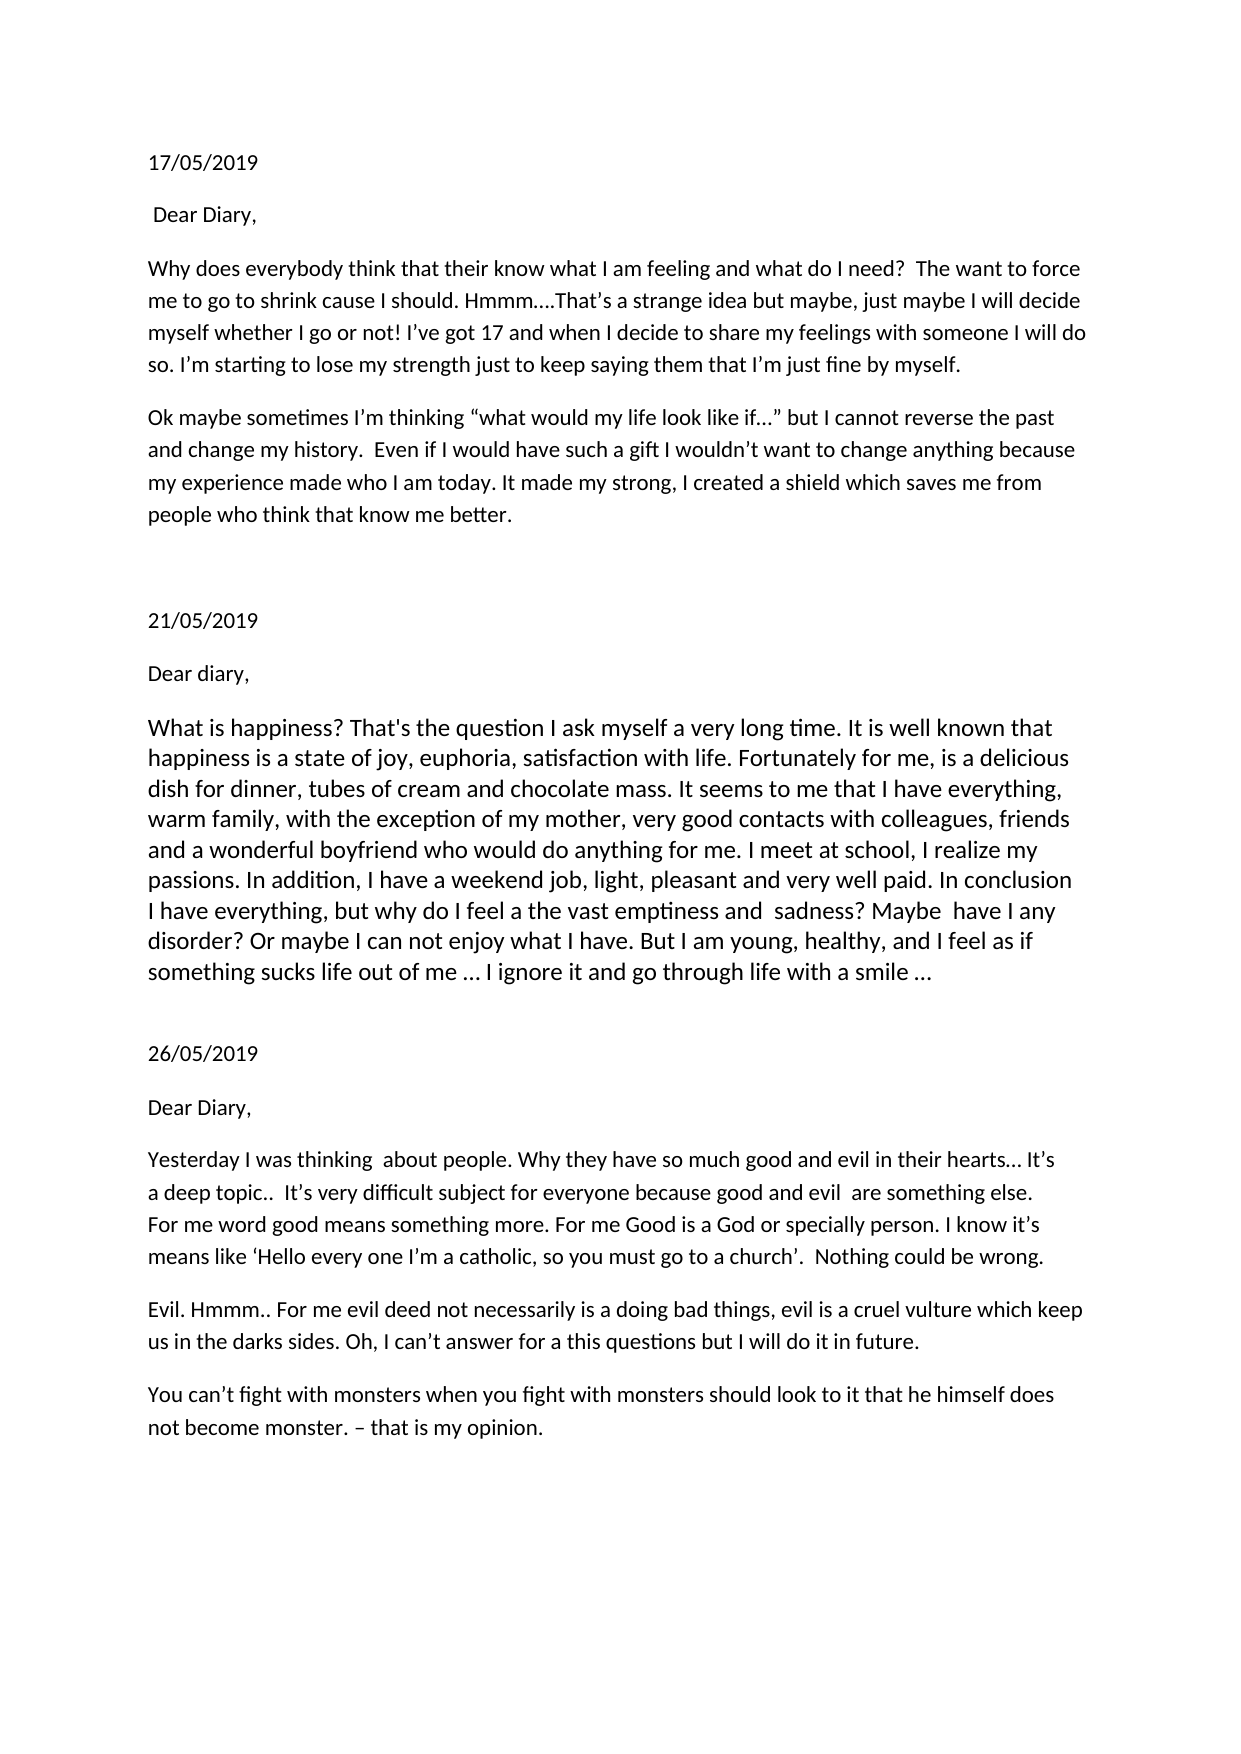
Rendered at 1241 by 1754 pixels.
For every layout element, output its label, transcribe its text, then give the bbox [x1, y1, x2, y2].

text You can’t fight with monsters when you fight with monsters should look to it that he himself does not become monster. – that is my opinion. [148, 1380, 1093, 1441]
text Why does everybody think that their know what I am feeling and what do I need? The want to force me to go to shrink cause I should. Hmmm….That’s a strange idea but maybe, just maybe I will decide myself whether I go or not! I’ve got 17 and when I decide to share my feelings with someone I will do so. I’m starting to lose my strength just to keep saying them that I’m just fine by myself. [148, 254, 1093, 378]
text 21/05/2019 [148, 606, 1093, 634]
text Dear diary, [148, 659, 1093, 687]
text Ok maybe sometimes I’m thinking “what would my life look like if…” but I cannot reverse the past and change my history. Even if I would have such a gift I wouldn’t want to change anything because my experience made who I am today. It made my strong, I created a shield which saves me from people who think that know me better. [148, 403, 1093, 528]
text Dear Diary, [148, 201, 1093, 229]
text What is happiness? That's the question I ask myself a very long time. It is well known that happiness is a state of joy, euphoria, satisfaction with life. Fortunately for me, is a delicious dish for dinner, tubes of cream and chocolate mass. It seems to me that I have everything, warm family, with the exception of my mother, very good contacts with colleagues, friends and a wonderful boyfriend who would do anything for me. I meet at school, I realize my passions. In addition, I have a weekend job, light, pleasant and very well paid. In conclusion I have everything, but why do I feel a the vast emptiness and sadness? Maybe have I any disorder? Or maybe I can not enjoy what I have. But I am young, healthy, and I feel as if something sucks life out of me … I ignore it and go through life with a smile … [148, 712, 1093, 987]
text 26/05/2019 [148, 1039, 1093, 1068]
text Dear Diary, [148, 1093, 1093, 1121]
text Yesterday I was thinking about people. Why they have so much good and evil in their hearts… It’s a deep topic.. It’s very difficult subject for everyone because good and evil are something else. For me word good means something more. For me Good is a God or specially person. I know it’s means like ‘Hello every one I’m a catholic, so you must go to a church’. Nothing could be wrong. [148, 1146, 1093, 1270]
text Evil. Hmmm.. For me evil deed not necessarily is a doing bad things, evil is a cruel vulture which keep us in the darks sides. Oh, I can’t answer for a this questions but I will do it in future. [148, 1295, 1093, 1355]
text 17/05/2019 [148, 148, 1093, 176]
